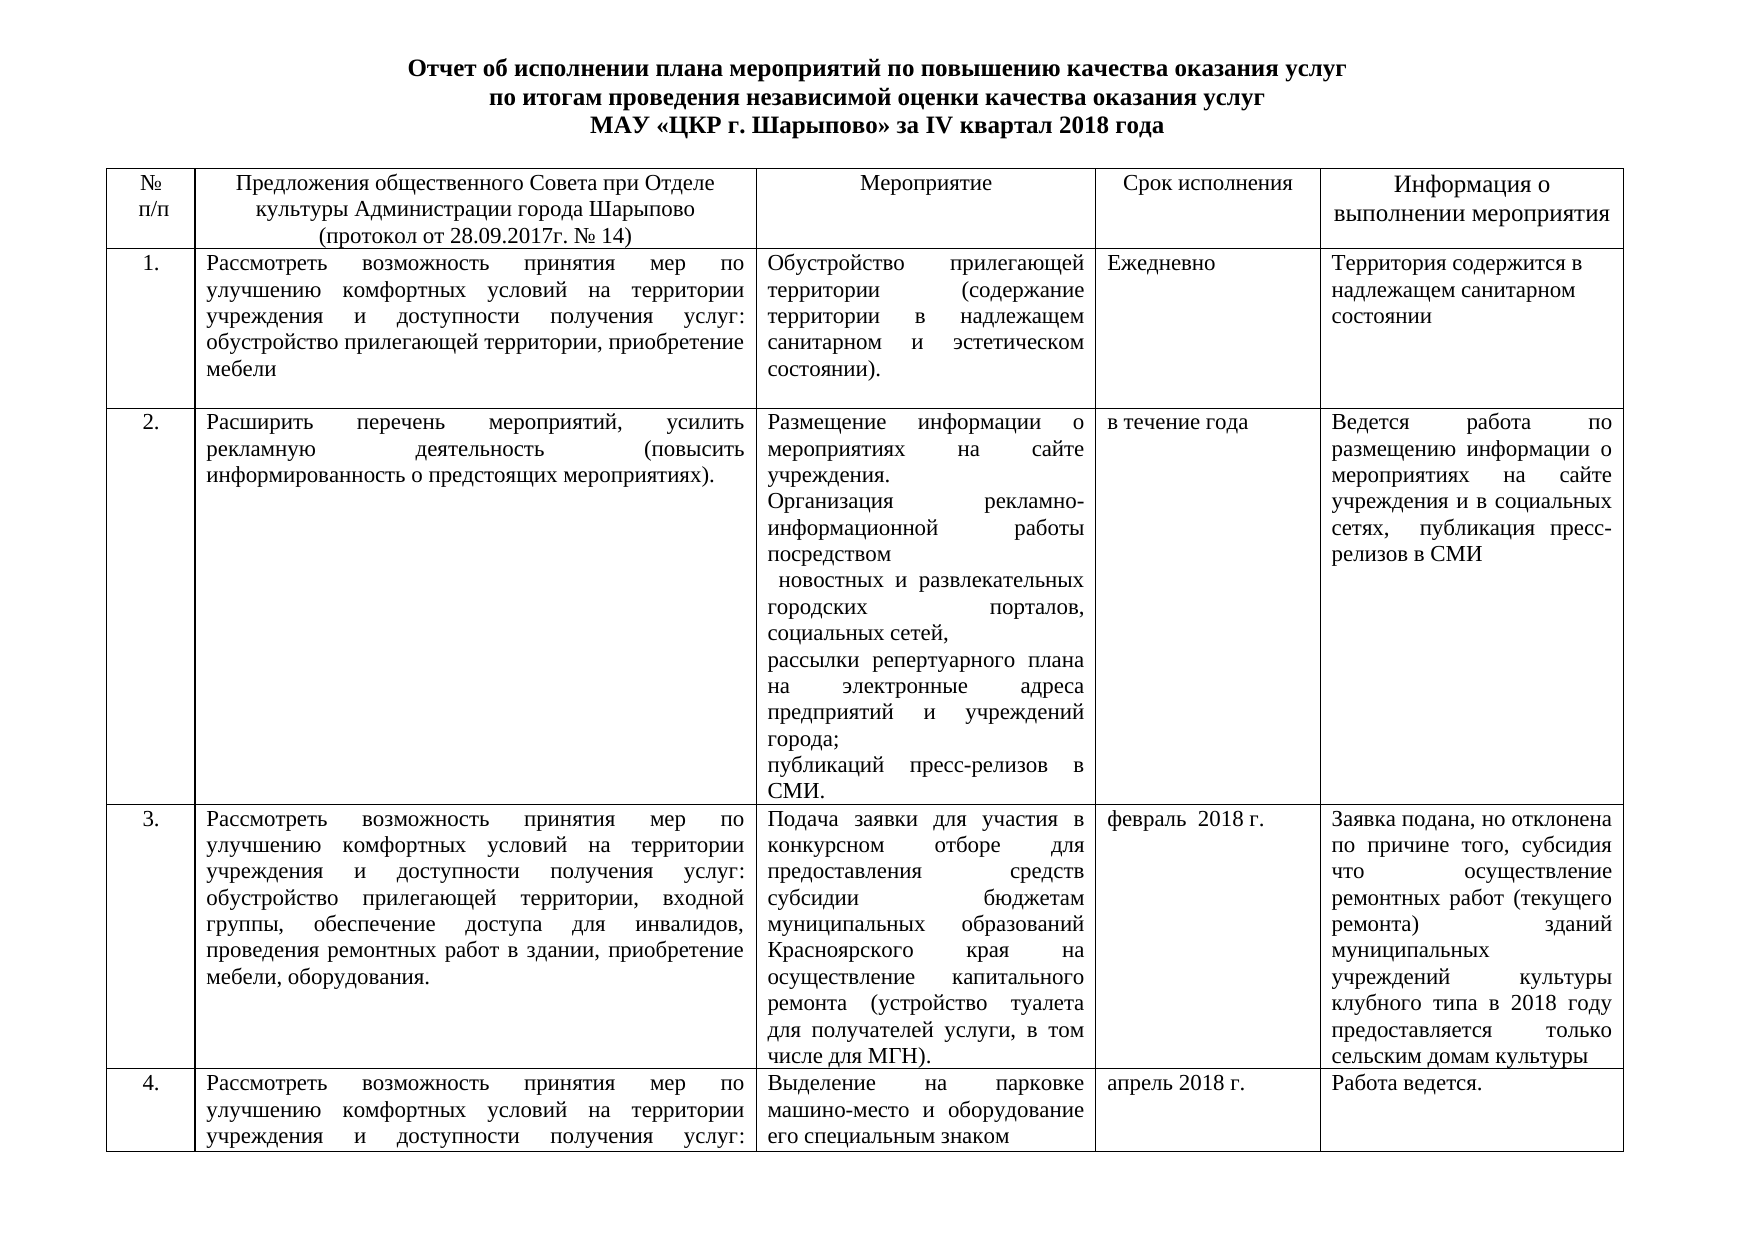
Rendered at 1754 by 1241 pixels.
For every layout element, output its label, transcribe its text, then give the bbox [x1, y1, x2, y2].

text Отчет об исполнении плана мероприятий по повышению качества оказания услуг [118, 53, 1636, 82]
table_cell 2. [107, 409, 194, 804]
table_header Предложения общественного Совета при Отделе культуры Администрации города Шарыпово (протокол от 28.09.2017г. № 14) [196, 169, 756, 248]
table_cell Ведется работа по размещению информации о мероприятиях на сайте учреждения и в социальных сетях, публикация пресс-релизов в СМИ [1321, 409, 1623, 804]
table_cell в течение года [1096, 409, 1320, 804]
table_header Мероприятие [757, 169, 1095, 248]
table_cell Работа ведется. [1321, 1069, 1623, 1151]
text МАУ «ЦКР г. Шарыпово» за IV квартал 2018 года [118, 111, 1636, 139]
table_cell Заявка подана, но отклонена по причине того, субсидия что осуществление ремонтных работ (текущего ремонта) зданий муниципальных учреждений культуры клубного типа в 2018 году предоставляется только сельским домам культуры [1321, 805, 1623, 1068]
table_cell Территория содержится в надлежащем санитарном состоянии [1321, 249, 1623, 407]
table_cell Ежедневно [1096, 249, 1320, 407]
table_cell Расширить перечень мероприятий, усилить рекламную деятельность (повысить информированность о предстоящих мероприятиях). [196, 409, 756, 804]
table_cell апрель 2018 г. [1096, 1069, 1320, 1151]
table_cell февраль 2018 г. [1096, 805, 1320, 1068]
table_header Информация о выполнении мероприятия [1321, 169, 1623, 248]
table_header Срок исполнения [1096, 169, 1320, 248]
table_cell Рассмотреть возможность принятия мер по улучшению комфортных условий на территории учреждения и доступности получения услуг: обустройство прилегающей территории, приобретение мебели [196, 249, 756, 407]
table_cell Размещение информации о мероприятиях на сайте учреждения. Организация рекламно-информационной работы посредством новостных и развлекательных городских порталов, социальных сетей, рассылки репертуарного плана на электронные адреса предприятий и учреждений города; публикаций пресс-релизов в СМИ. [757, 409, 1095, 804]
text по итогам проведения независимой оценки качества оказания услуг [118, 82, 1636, 111]
table_cell 1. [107, 249, 194, 407]
table_header № п/п [107, 169, 194, 248]
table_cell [196, 1069, 756, 1151]
table_cell 3. [107, 805, 194, 1068]
table_cell Обустройство прилегающей территории (содержание территории в надлежащем санитарном и эстетическом состоянии). [757, 249, 1095, 407]
table_cell 4. [107, 1069, 194, 1151]
table_cell Подача заявки для участия в конкурсном отборе для предоставления средств субсидии бюджетам муниципальных образований Красноярского края на осуществление капитального ремонта (устройство туалета для получателей услуги, в том числе для МГН). [757, 805, 1095, 1068]
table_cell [757, 1069, 1095, 1151]
